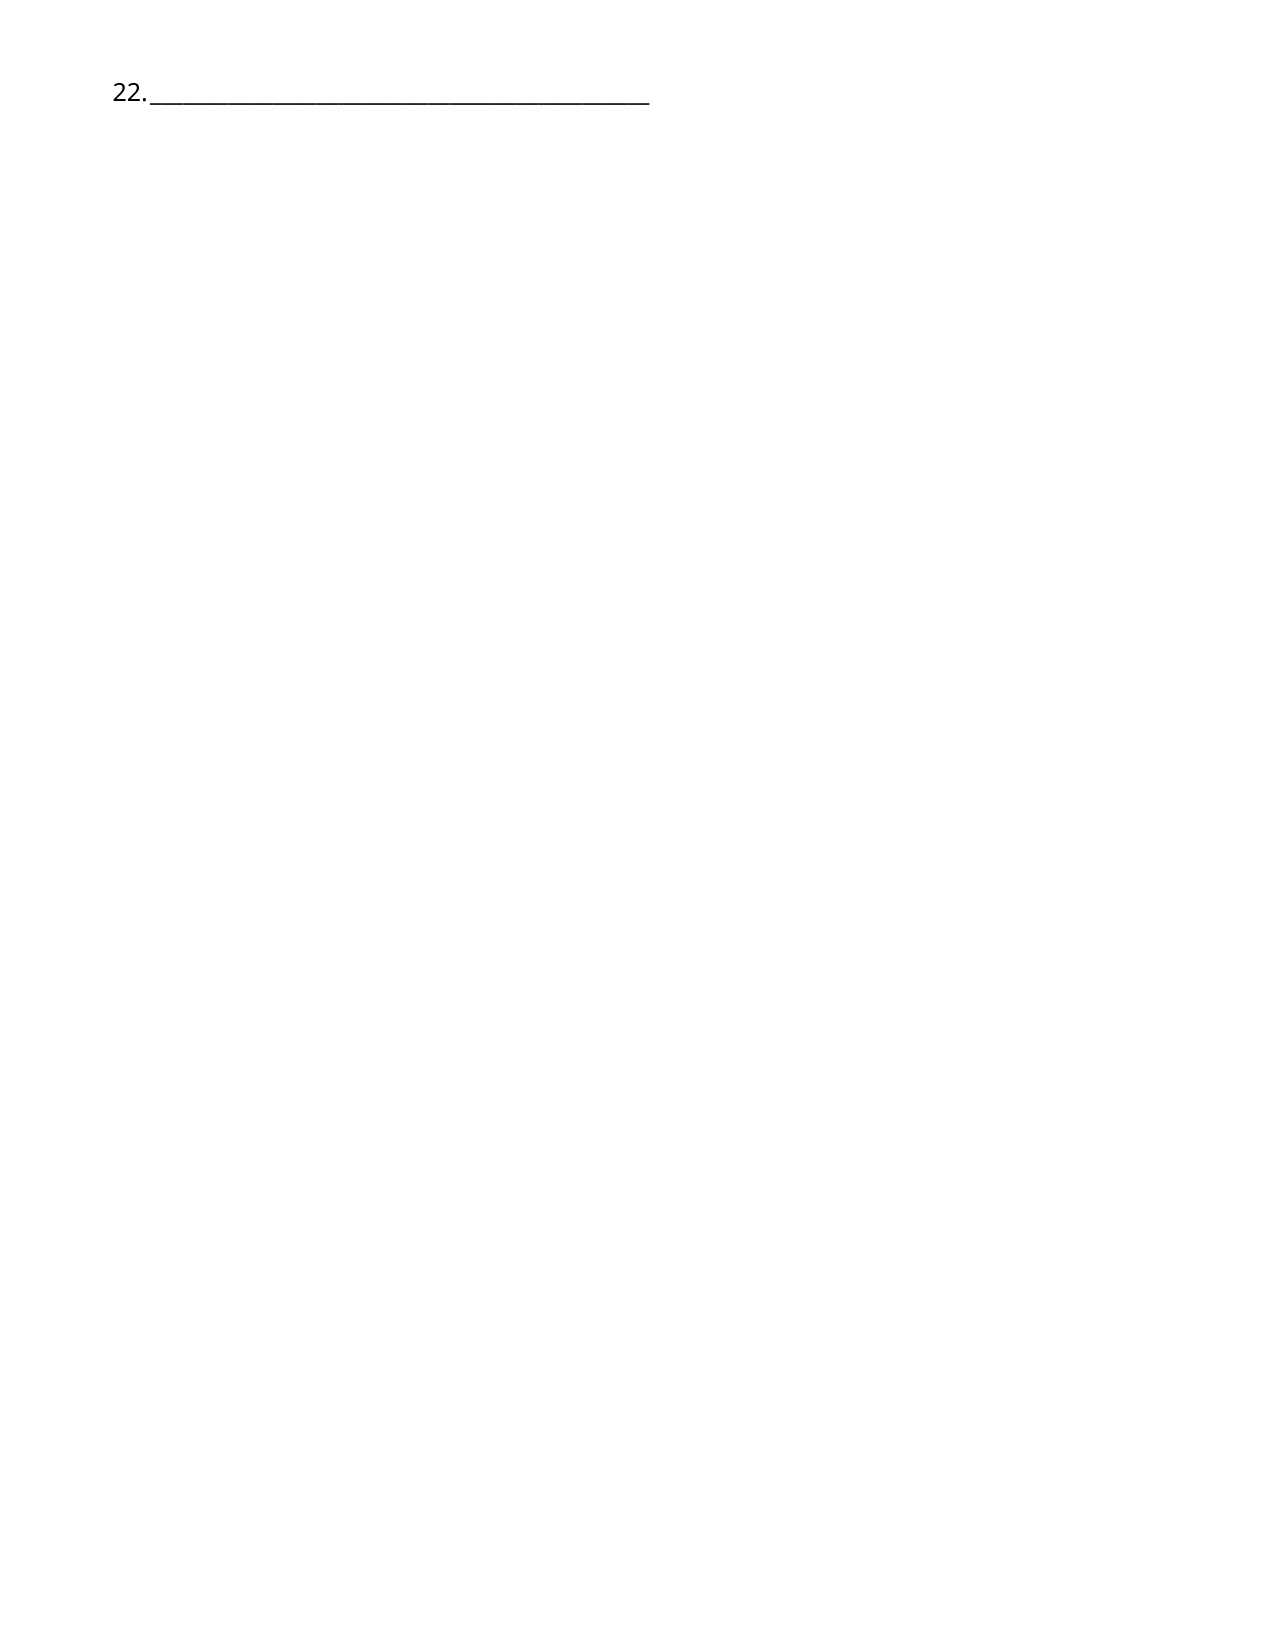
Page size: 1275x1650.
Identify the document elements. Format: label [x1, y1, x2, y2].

list [112, 75, 1200, 109]
